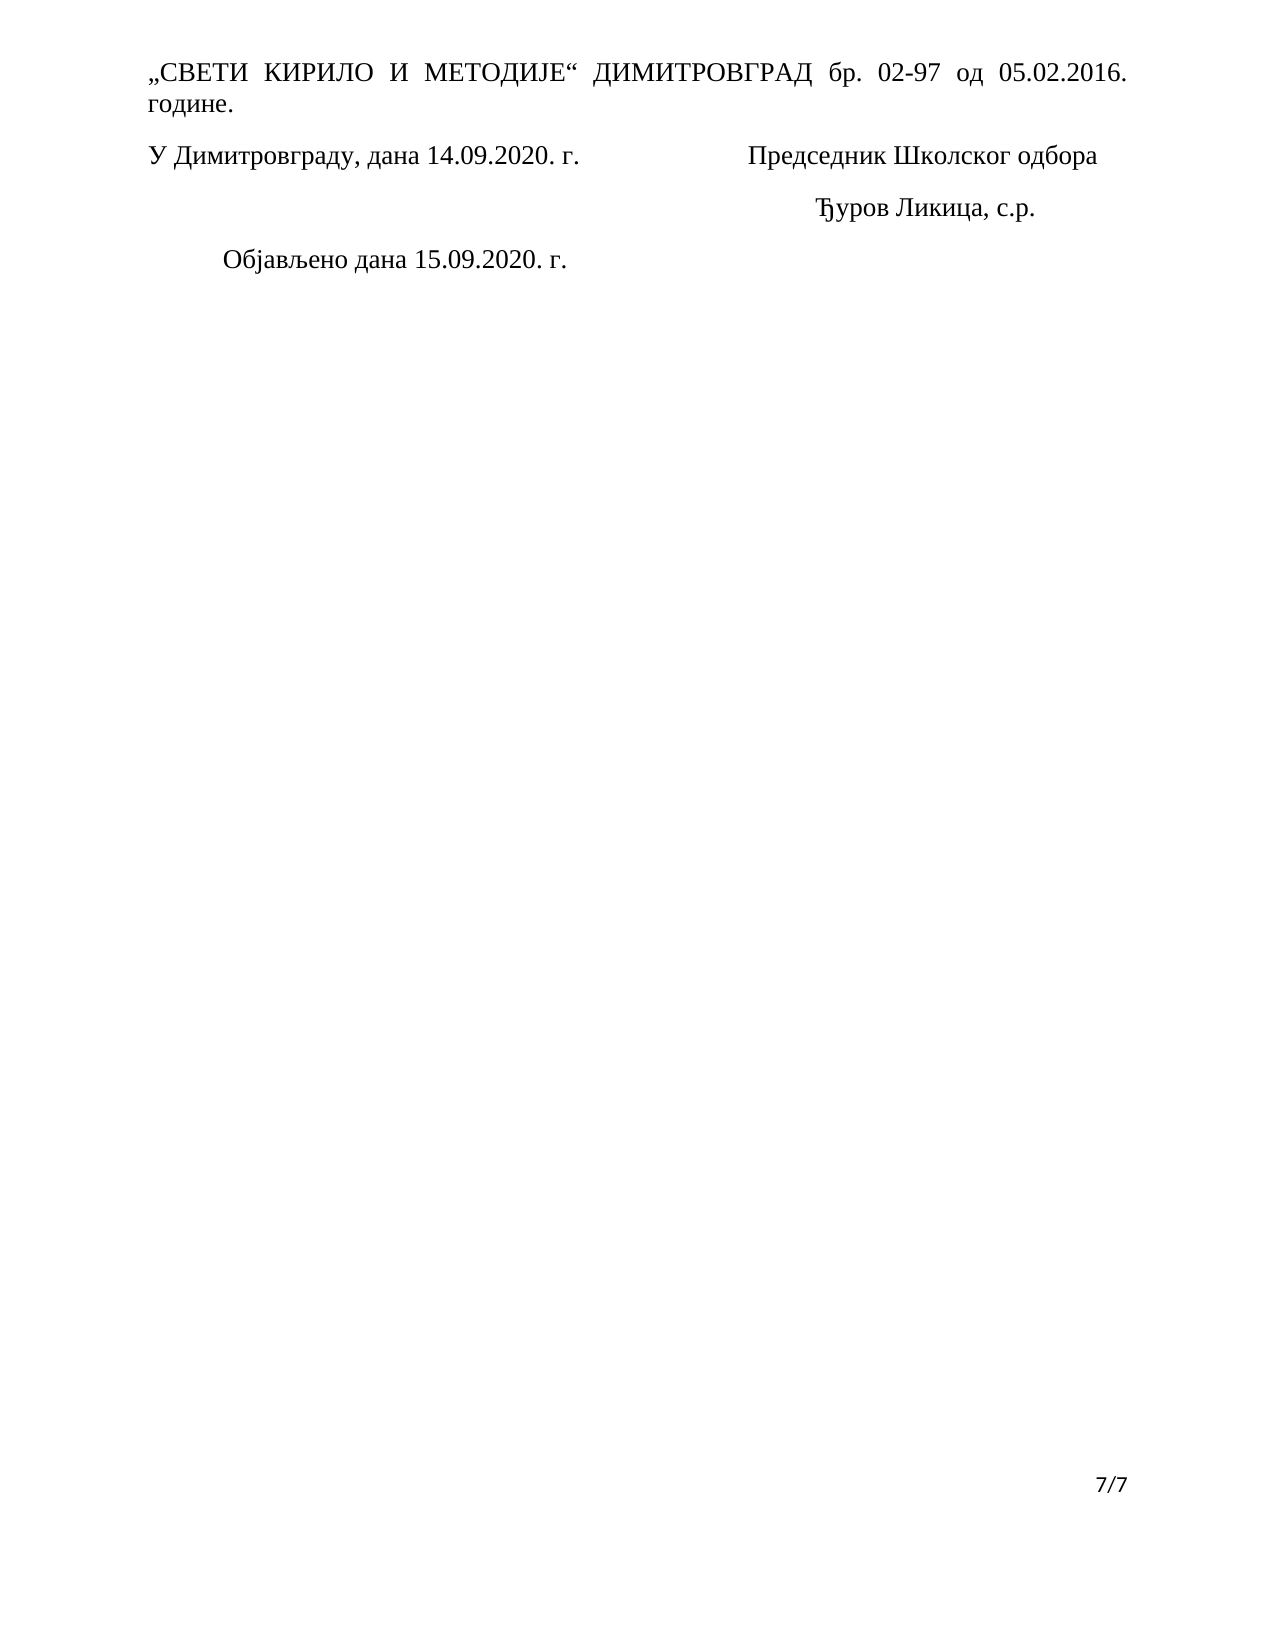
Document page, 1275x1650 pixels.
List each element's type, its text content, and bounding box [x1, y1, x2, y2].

text У Димитровграду, дана 14.09.2020. г. Председник Школског одбора [148, 139, 1127, 171]
text Објављено дана 15.09.2020. г. [148, 243, 1127, 274]
text Ђуров Ликица, с.р. [148, 191, 1127, 222]
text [148, 56, 1127, 118]
